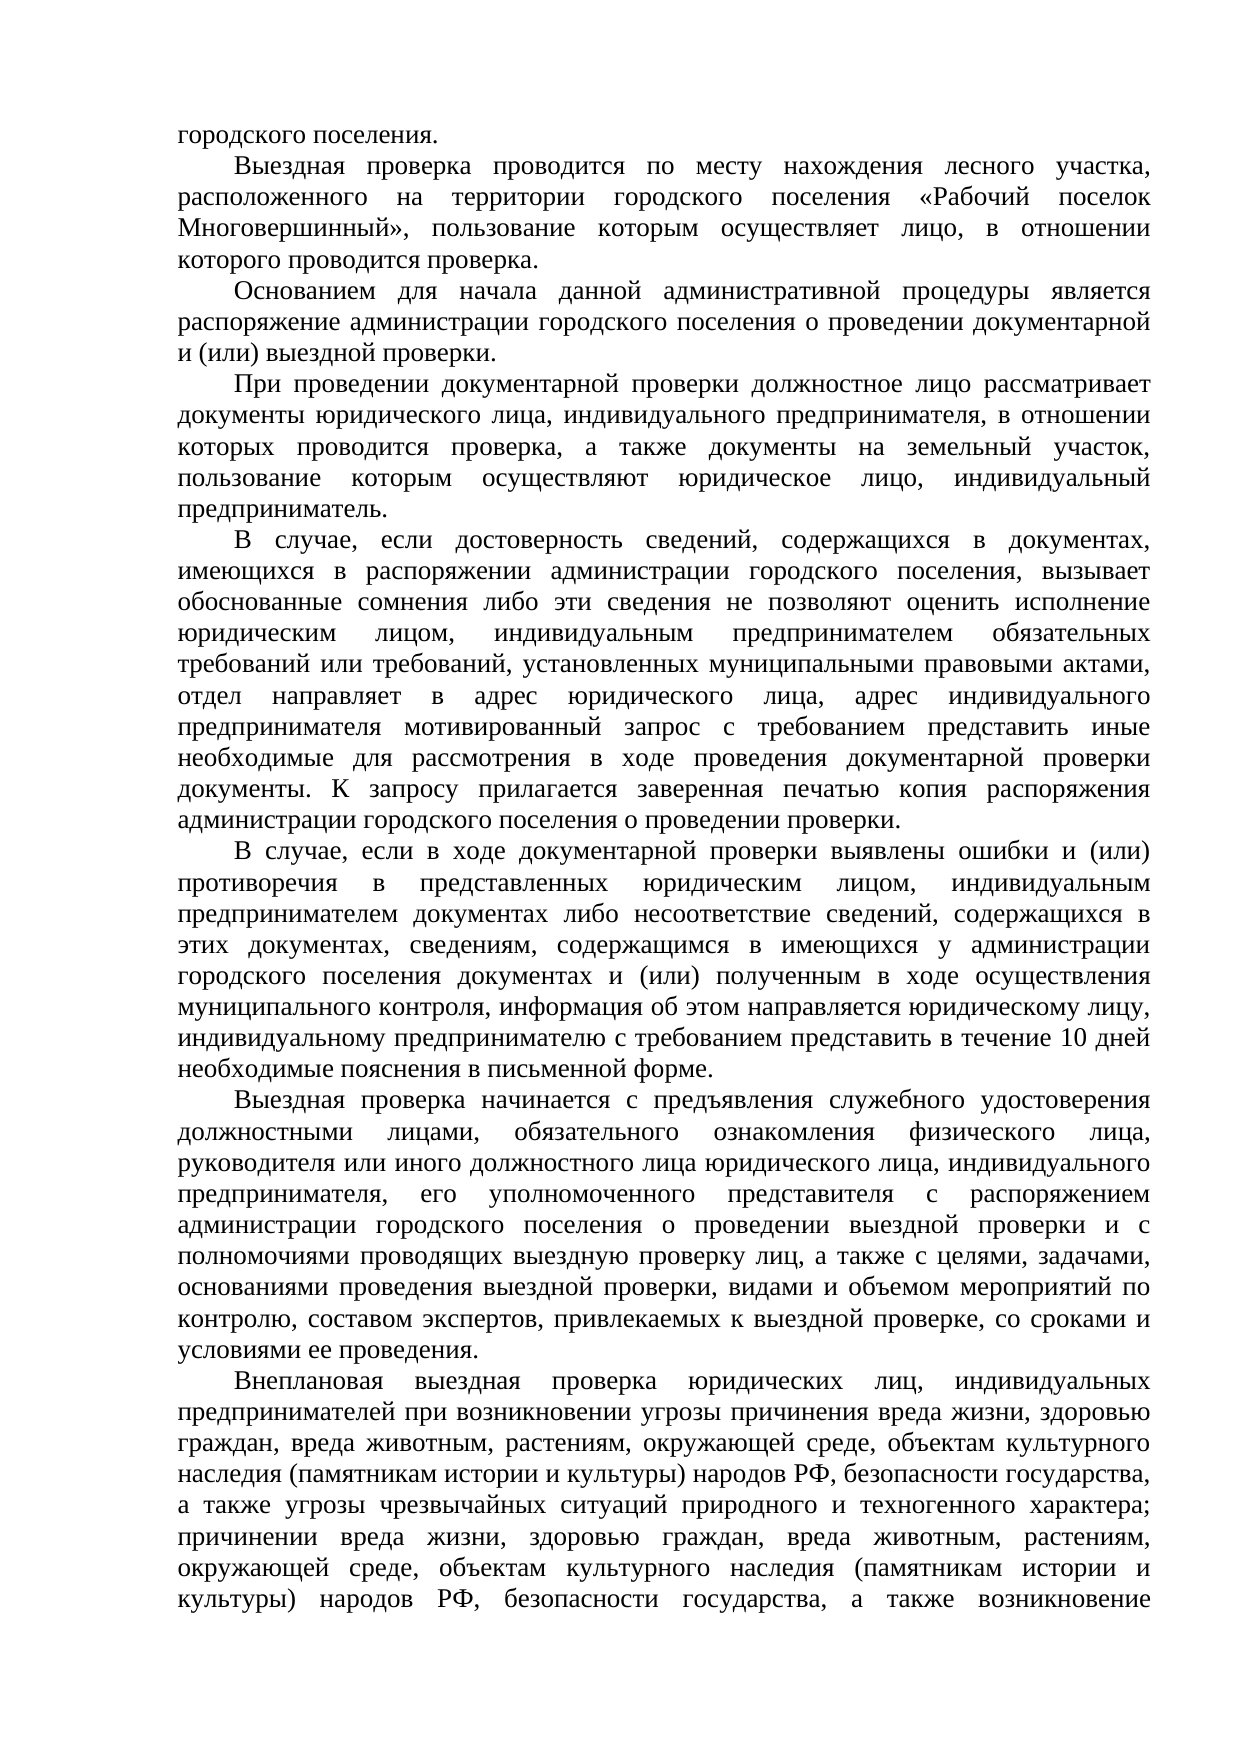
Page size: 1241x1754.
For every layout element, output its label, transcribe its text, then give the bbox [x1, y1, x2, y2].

text Основанием для начала данной административной процедуры является распоряжение администрации городского поселения о проведении документарной и (или) выездной проверки. [177, 274, 1152, 367]
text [177, 1364, 1152, 1613]
text Выездная проверка начинается с предъявления служебного удостоверения должностными лицами, обязательного ознакомления физического лица, руководителя или иного должностного лица юридического лица, индивидуального предпринимателя, его уполномоченного представителя с распоряжением администрации городского поселения о проведении выездной проверки и с полномочиями проводящих выездную проверку лиц, а также с целями, задачами, основаниями проведения выездной проверки, видами и объемом мероприятий по контролю, составом экспертов, привлекаемых к выездной проверке, со сроками и условиями ее проведения. [177, 1084, 1152, 1364]
text В случае, если в ходе документарной проверки выявлены ошибки и (или) противоречия в представленных юридическим лицом, индивидуальным предпринимателем документах либо несоответствие сведений, содержащихся в этих документах, сведениям, содержащимся в имеющихся у администрации городского поселения документах и (или) полученным в ходе осуществления муниципального контроля, информация об этом направляется юридическому лицу, индивидуальному предпринимателю с требованием представить в течение 10 дней необходимые пояснения в письменной форме. [177, 834, 1152, 1084]
text Выездная проверка проводится по месту нахождения лесного участка, расположенного на территории городского поселения «Рабочий поселок Многовершинный», пользование которым осуществляет лицо, в отношении которого проводится проверка. [177, 149, 1152, 274]
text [177, 118, 1152, 149]
text В случае, если достоверность сведений, содержащихся в документах, имеющихся в распоряжении администрации городского поселения, вызывает обоснованные сомнения либо эти сведения не позволяют оценить исполнение юридическим лицом, индивидуальным предпринимателем обязательных требований или требований, установленных муниципальными правовыми актами, отдел направляет в адрес юридического лица, адрес индивидуального предпринимателя мотивированный запрос с требованием представить иные необходимые для рассмотрения в ходе проведения документарной проверки документы. К запросу прилагается заверенная печатью копия распоряжения администрации городского поселения о проведении проверки. [177, 523, 1152, 834]
text При проведении документарной проверки должностное лицо рассматривает документы юридического лица, индивидуального предпринимателя, в отношении которых проводится проверка, а также документы на земельный участок, пользование которым осуществляют юридическое лицо, индивидуальный предприниматель. [177, 367, 1152, 523]
